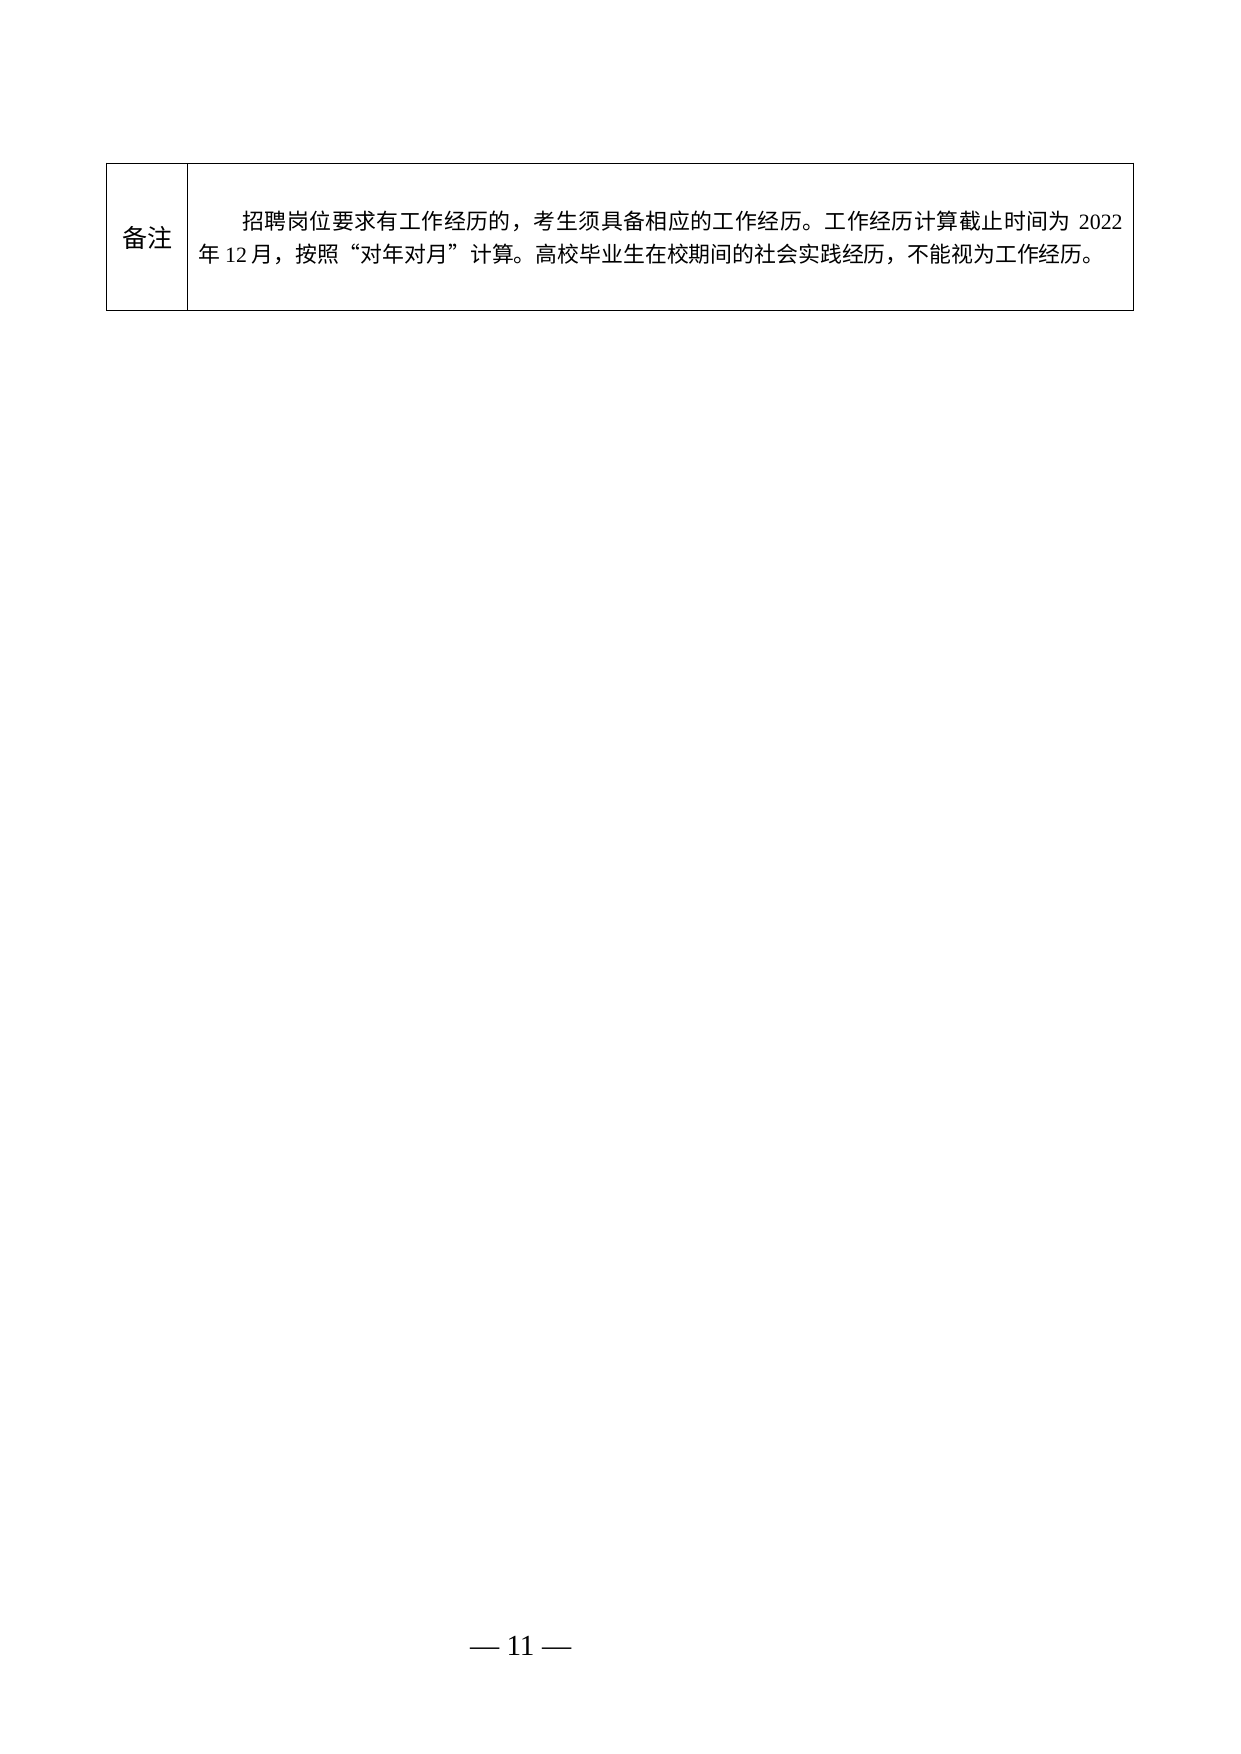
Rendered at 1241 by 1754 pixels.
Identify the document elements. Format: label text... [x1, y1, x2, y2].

table_cell 招聘岗位要求有工作经历的，考生须具备相应的工作经历。工作经历计算截止时间为2022年12月，按照“对年对月”计算。高校毕业生在校期间的社会实践经历，不能视为工作经历。 [188, 164, 1133, 310]
table_cell 备注 [107, 164, 187, 310]
